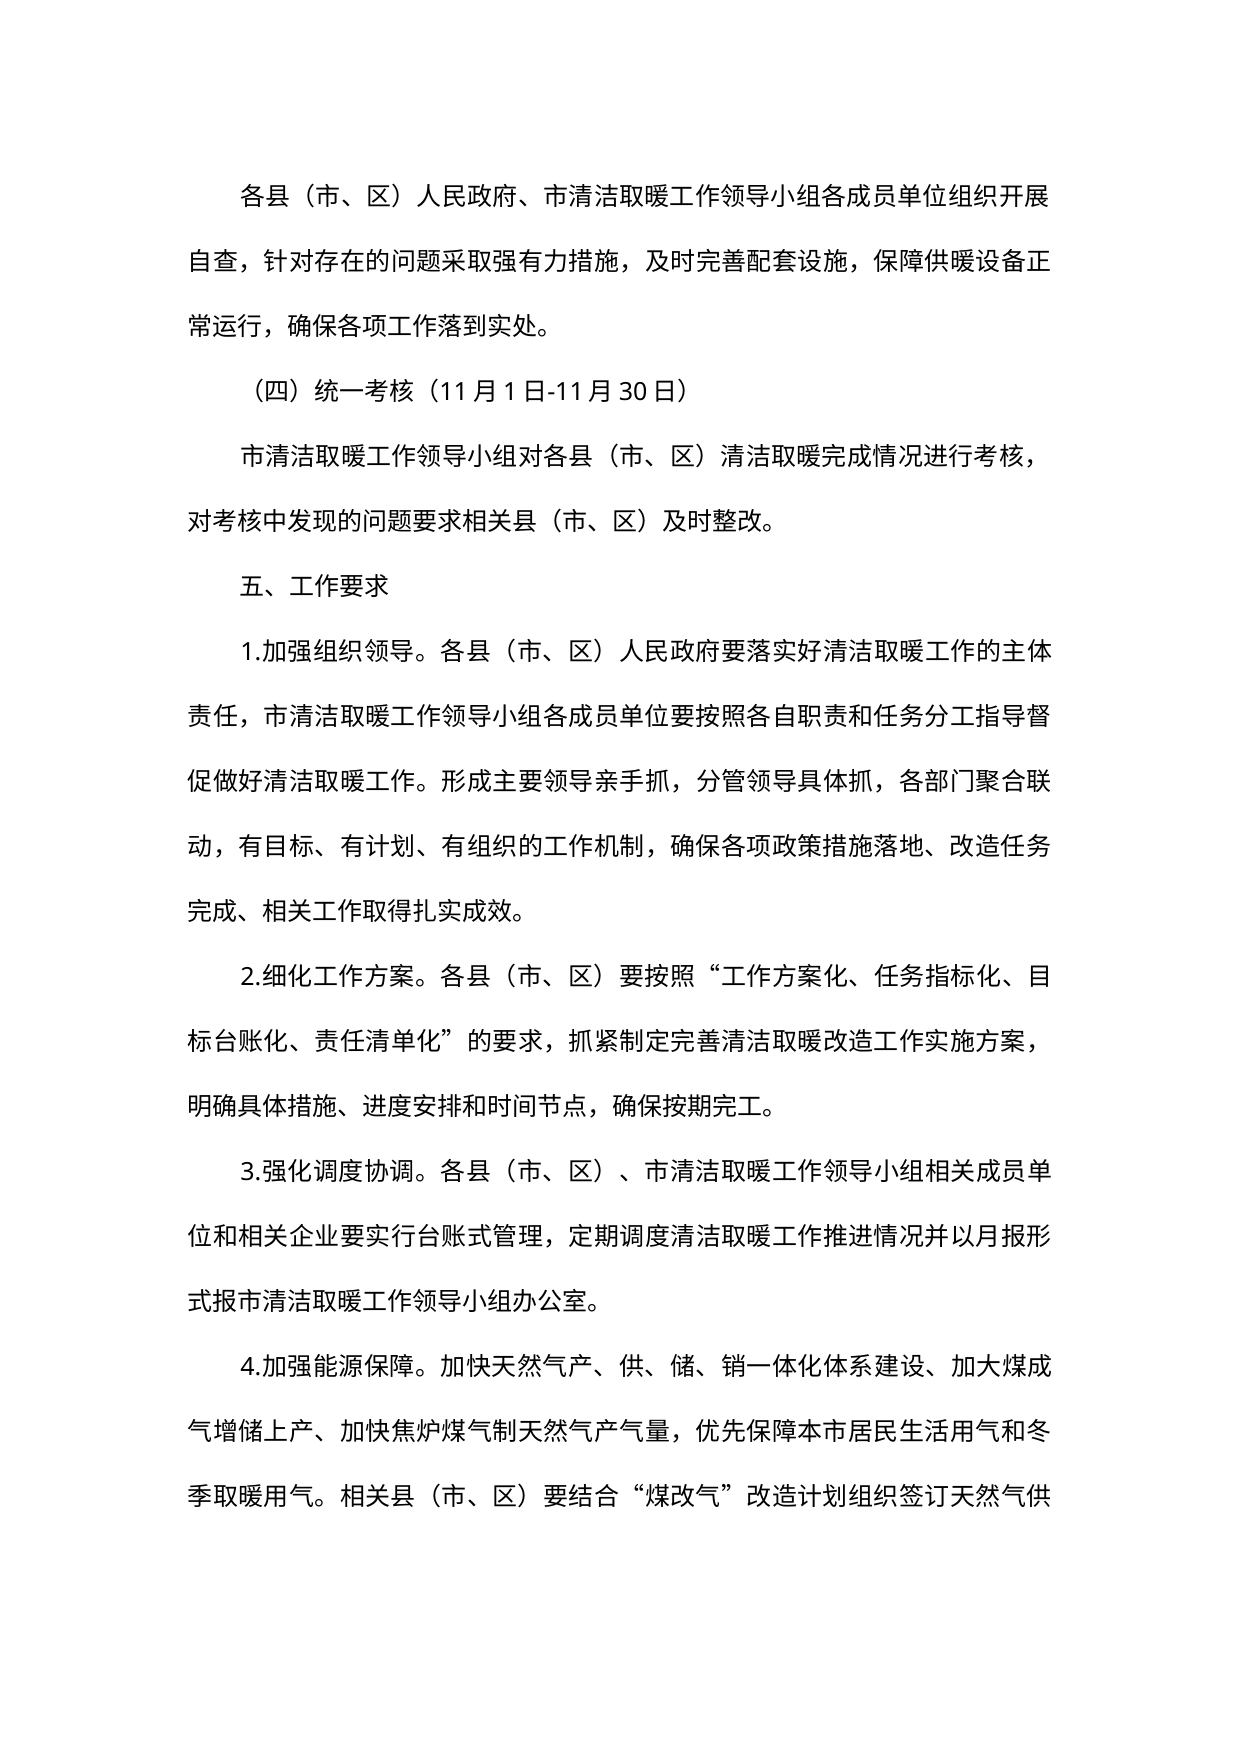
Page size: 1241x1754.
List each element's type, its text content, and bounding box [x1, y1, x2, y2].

text （四）统一考核（11月1日-11月30日） [187, 357, 1053, 422]
text 各县（市、区）人民政府、市清洁取暖工作领导小组各成员单位组织开展自查，针对存在的问题采取强有力措施，及时完善配套设施，保障供暖设备正常运行，确保各项工作落到实处。 [187, 162, 1053, 357]
text 1.加强组织领导。各县（市、区）人民政府要落实好清洁取暖工作的主体责任，市清洁取暖工作领导小组各成员单位要按照各自职责和任务分工指导督促做好清洁取暖工作。形成主要领导亲手抓，分管领导具体抓，各部门聚合联动，有目标、有计划、有组织的工作机制，确保各项政策措施落地、改造任务完成、相关工作取得扎实成效。 [187, 617, 1053, 942]
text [187, 1332, 1053, 1527]
text 2.细化工作方案。各县（市、区）要按照“工作方案化、任务指标化、目标台账化、责任清单化”的要求，抓紧制定完善清洁取暖改造工作实施方案，明确具体措施、进度安排和时间节点，确保按期完工。 [187, 942, 1053, 1137]
text 3.强化调度协调。各县（市、区）、市清洁取暖工作领导小组相关成员单位和相关企业要实行台账式管理，定期调度清洁取暖工作推进情况并以月报形式报市清洁取暖工作领导小组办公室。 [187, 1137, 1053, 1332]
text 市清洁取暖工作领导小组对各县（市、区）清洁取暖完成情况进行考核，对考核中发现的问题要求相关县（市、区）及时整改。 五、工作要求 [187, 422, 1053, 617]
